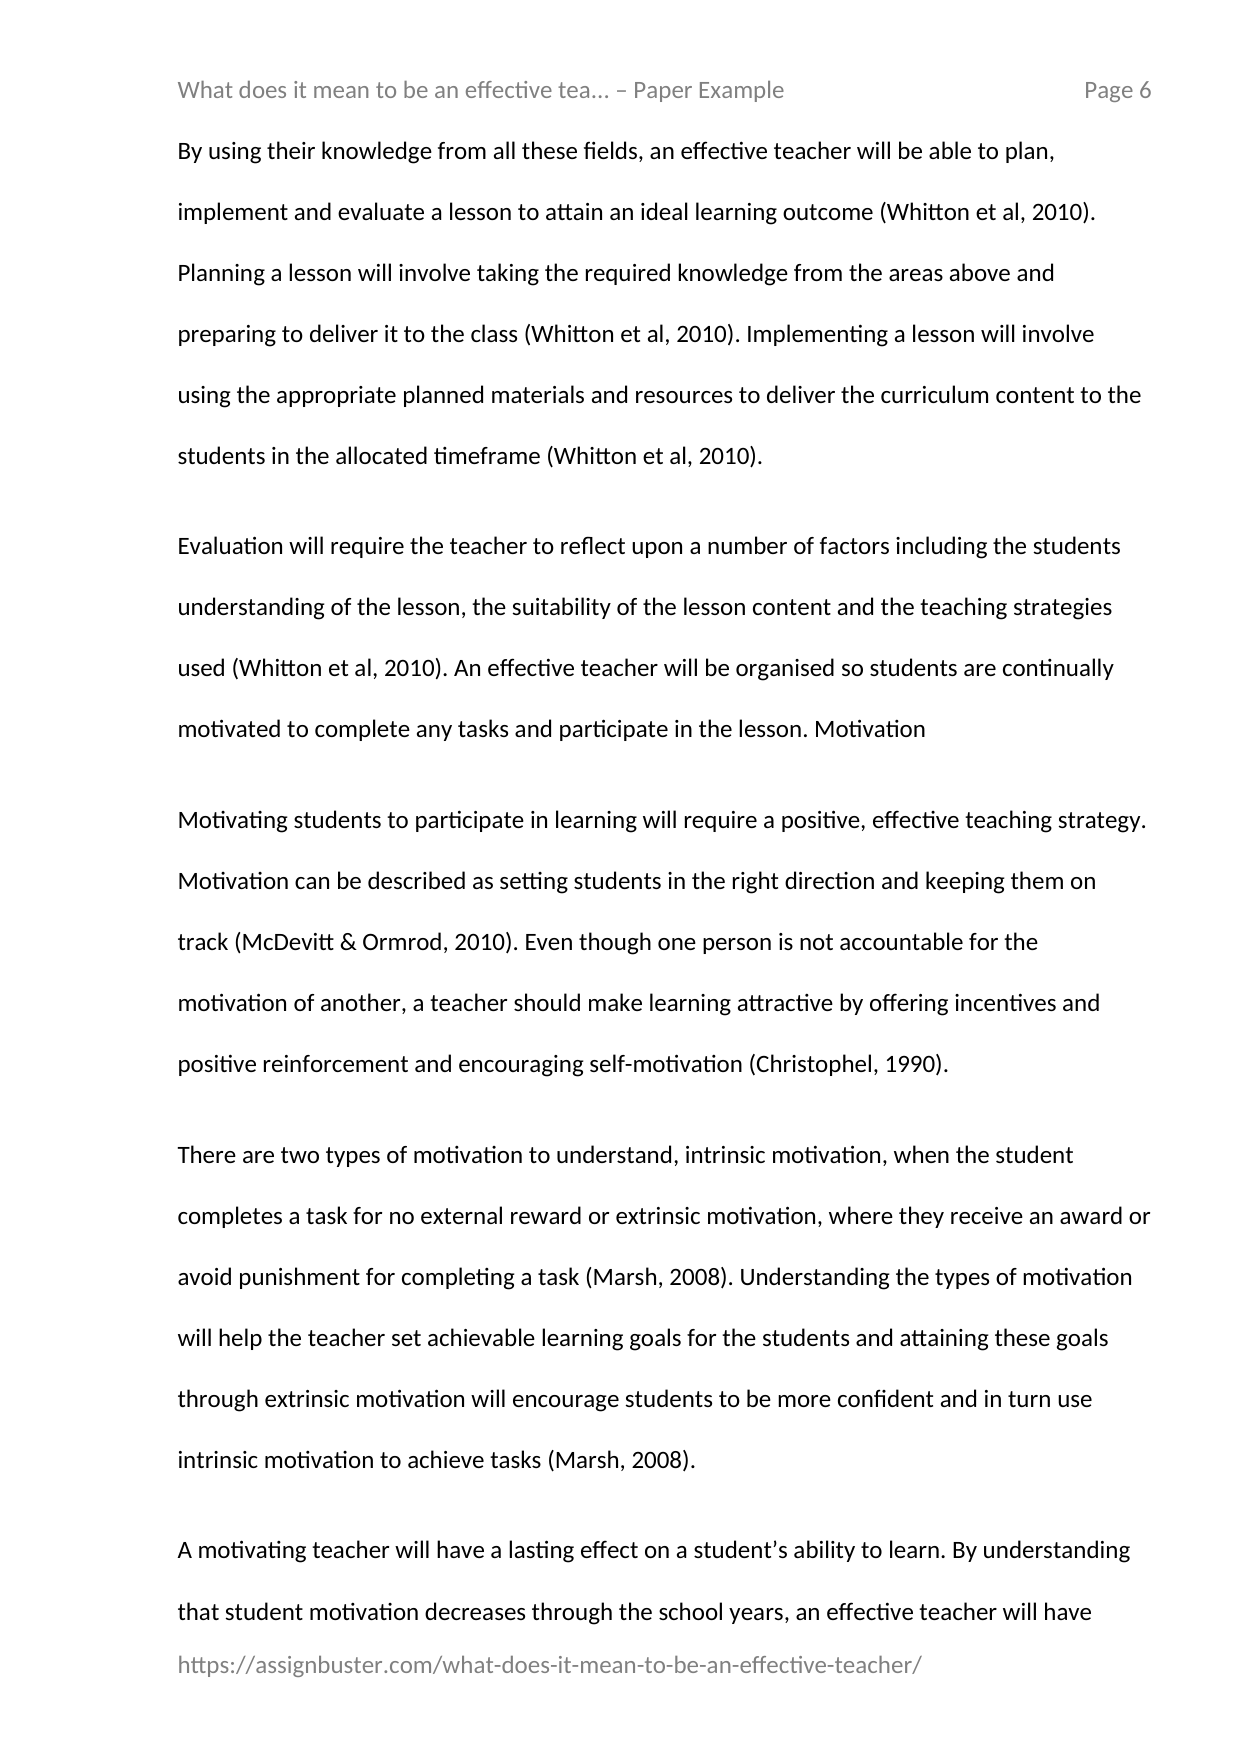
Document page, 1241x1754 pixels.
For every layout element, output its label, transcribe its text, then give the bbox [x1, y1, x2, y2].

text Motivating students to participate in learning will require a positive, effective teaching strategy. Motivation can be described as setting students in the right direction and keeping them on track (McDevitt & Ormrod, 2010). Even though one person is not accountable for the motivation of another, a teacher should make learning attractive by offering incentives and positive reinforcement and encouraging self-motivation (Christophel, 1990). [177, 804, 1152, 1079]
text Evaluation will require the teacher to reflect upon a number of factors including the students understanding of the lesson, the suitability of the lesson content and the teaching strategies used (Whitton et al, 2010). An effective teacher will be organised so students are continually motivated to complete any tasks and participate in the lesson. Motivation [177, 531, 1152, 744]
text There are two types of motivation to understand, intrinsic motivation, when the student completes a task for no external reward or extrinsic motivation, where they receive an award or avoid punishment for completing a task (Marsh, 2008). Understanding the types of motivation will help the teacher set achievable learning goals for the students and attaining these goals through extrinsic motivation will encourage students to be more confident and in turn use intrinsic motivation to achieve tasks (Marsh, 2008). [177, 1139, 1152, 1474]
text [177, 1534, 1152, 1626]
text By using their knowledge from all these fields, an effective teacher will be able to plan, implement and evaluate a lesson to attain an ideal learning outcome (Whitton et al, 2010). Planning a lesson will involve taking the required knowledge from the areas above and preparing to deliver it to the class (Whitton et al, 2010). Implementing a lesson will involve using the appropriate planned materials and resources to deliver the curriculum content to the students in the allocated timeframe (Whitton et al, 2010). [177, 135, 1152, 471]
